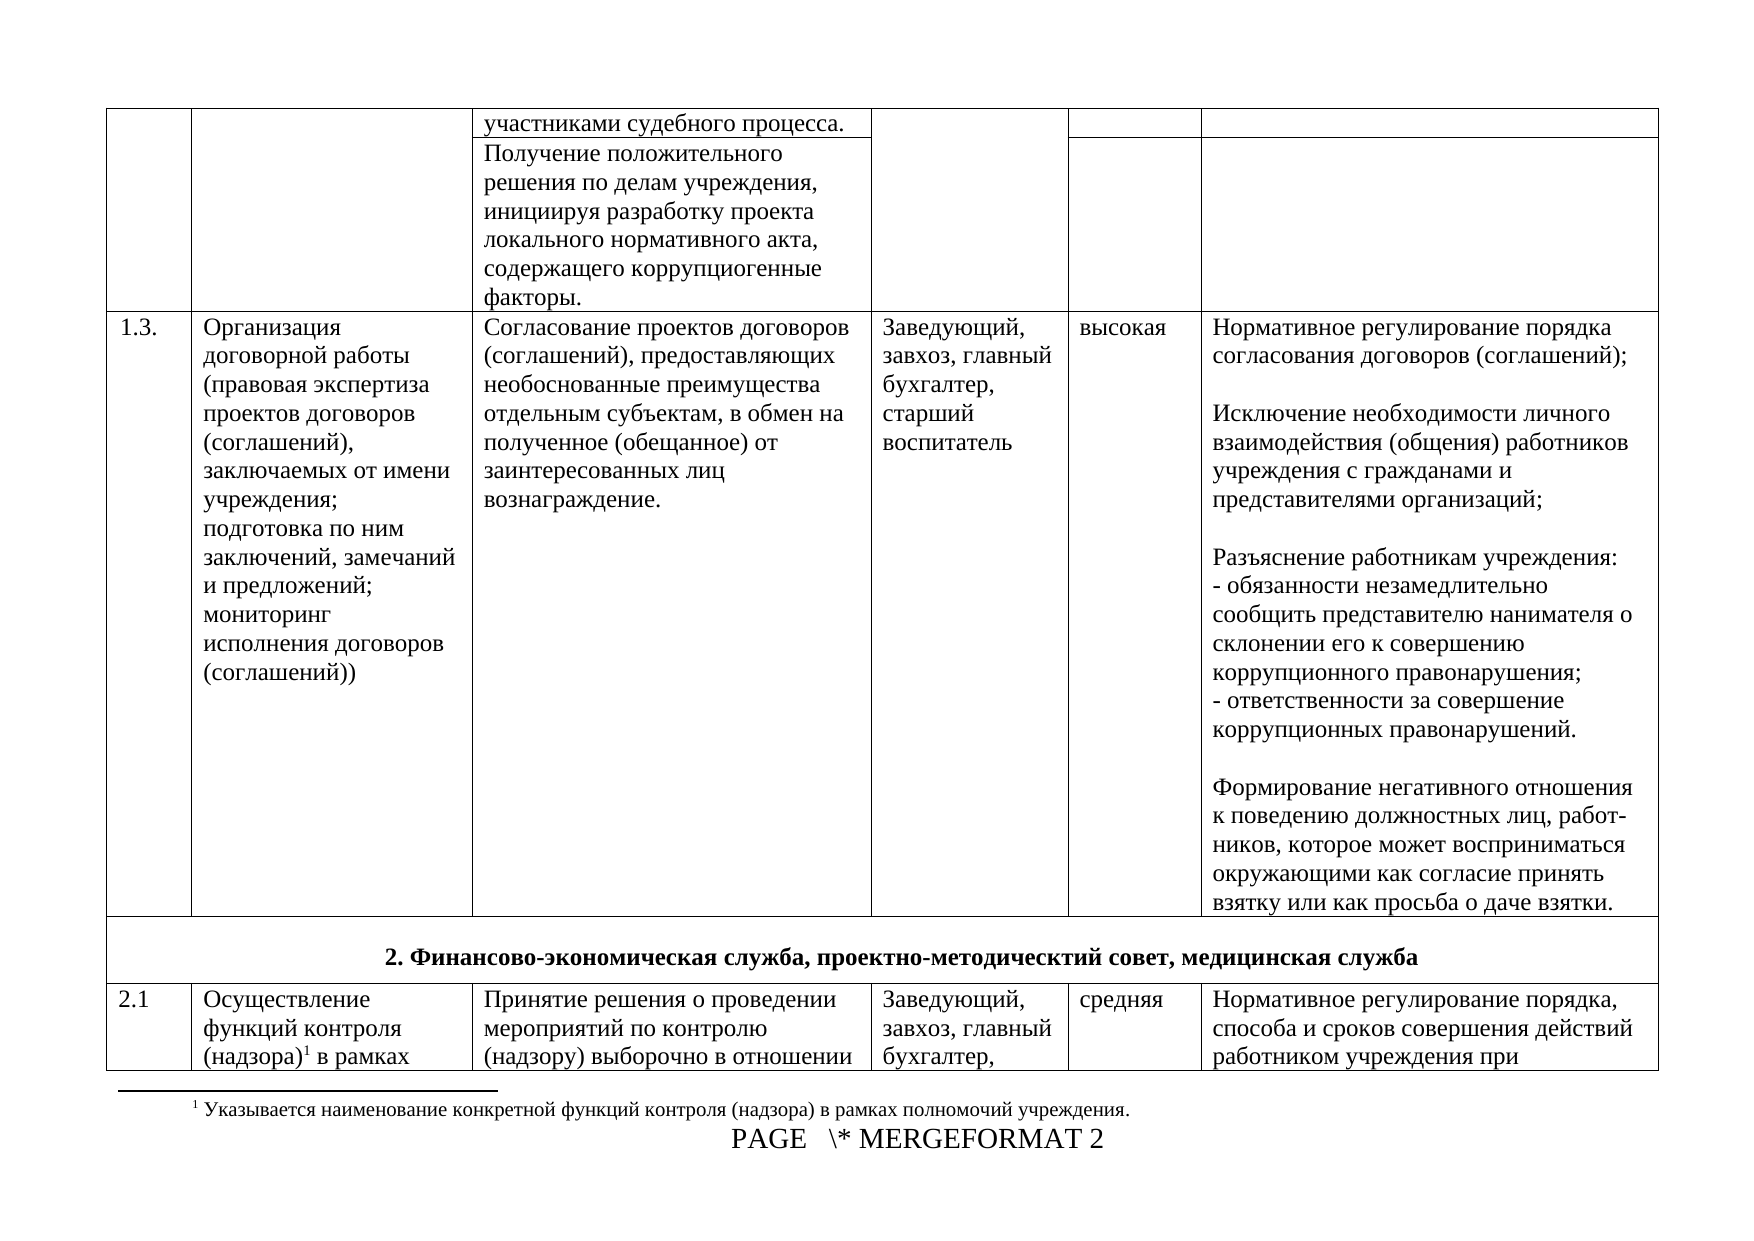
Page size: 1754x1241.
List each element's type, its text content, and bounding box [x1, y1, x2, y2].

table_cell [473, 109, 871, 137]
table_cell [872, 984, 1068, 1070]
table_cell Организация договорной работы (правовая экспертиза проектов договоров (соглашений), заключаемых от имени учреждения; подготовка по ним заключений, замечаний и предложений; мониторинг исполнения договоров (соглашений)) [192, 312, 472, 916]
table_cell [107, 312, 191, 916]
table_cell [1202, 138, 1658, 311]
table_cell [1069, 109, 1201, 137]
table_cell 2. Финансово-экономическая служба, проектно-методическтий совет, медицинская служба [107, 917, 1658, 983]
table_cell высокая [1069, 312, 1201, 916]
table_cell Согласование проектов договоров (соглашений), предоставляющих необоснованные преимущества отдельным субъектам, в обмен на полученное (обещанное) от заинтересованных лиц вознаграждение. [473, 312, 871, 916]
table_cell средняя [1069, 984, 1201, 1070]
table_cell Получение положительного решения по делам учреждения, инициируя разработку проекта локального нормативного акта, содержащего коррупциогенные факторы. [473, 138, 871, 311]
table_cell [192, 984, 472, 1070]
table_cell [473, 984, 871, 1070]
table_cell Нормативное регулирование порядка согласования договоров (соглашений); Исключение необходимости личного взаимодействия (общения) работников учреждения с гражданами и представителями организаций; Разъяснение работникам учреждения: - обязанности незамедлительно сообщить представителю нанимателя о склонении его к совершению коррупционного правонарушения; - ответственности за совершение коррупционных правонарушений. Формирование негативного отношения к поведению должностных лиц, работ- ников, которое может восприниматься окружающими как согласие принять взятку или как просьба о даче взятки. [1202, 312, 1658, 916]
table_cell Заведующий, завхоз, главный бухгалтер, старший воспитатель [872, 312, 1068, 916]
table_cell 2.1 [107, 984, 191, 1070]
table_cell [1202, 984, 1658, 1070]
table_cell [1069, 138, 1201, 311]
table_cell [1202, 109, 1658, 137]
